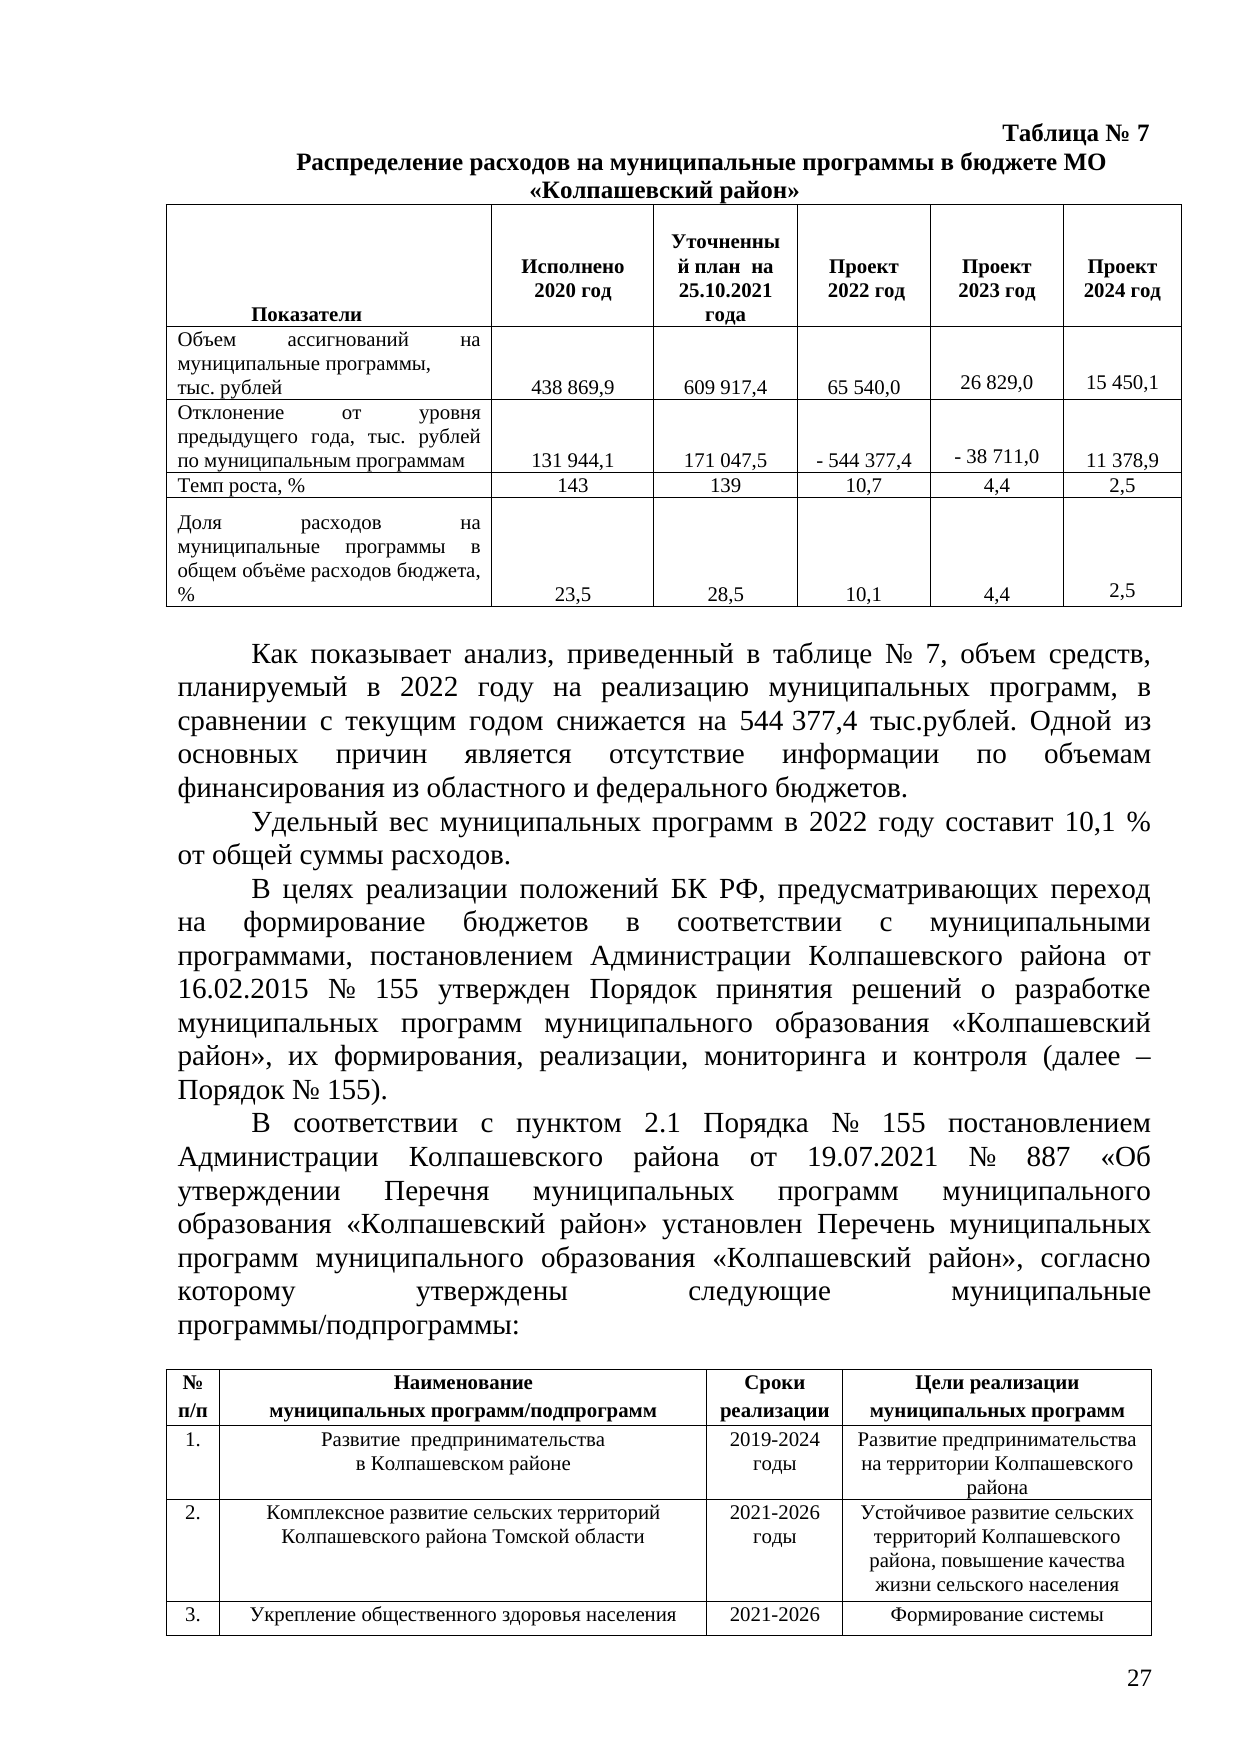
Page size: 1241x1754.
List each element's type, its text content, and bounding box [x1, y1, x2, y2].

table_cell 3. [167, 1602, 219, 1635]
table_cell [843, 1602, 1151, 1635]
table_cell - 544 377,4 [798, 400, 930, 472]
table_cell 10,1 [798, 498, 930, 606]
table_cell 2,5 [1064, 473, 1181, 497]
table_cell 4,4 [931, 498, 1063, 606]
table_cell 10,7 [798, 473, 930, 497]
table_cell 23,5 [492, 498, 653, 606]
table_header Проект 2023 год [931, 205, 1063, 326]
table_cell Доля расходов на муниципальные программы в общем объёме расходов бюджета, % [167, 498, 491, 606]
table_cell 2021-2026 годы [707, 1500, 842, 1601]
table_cell 2021-2026 годы [707, 1602, 842, 1635]
table_cell 2,5 [1064, 498, 1181, 606]
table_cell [220, 1602, 706, 1635]
table_cell 2019-2024 годы [707, 1426, 842, 1499]
table_header № п/п [167, 1370, 219, 1425]
table_cell Устойчивое развитие сельских территорий Колпашевского района, повышение качества жизни сельского населения [843, 1500, 1151, 1601]
table_cell 4,4 [931, 473, 1063, 497]
table_cell Объем ассигнований на муниципальные программы, тыс. рублей [167, 327, 491, 399]
table_cell Комплексное развитие сельских территорий Колпашевского района Томской области [220, 1500, 706, 1601]
table_cell - 38 711,0 [931, 400, 1063, 472]
table_cell Развитие предпринимательства в Колпашевском районе [220, 1426, 706, 1499]
table_cell 438 869,9 [492, 327, 653, 399]
table_header Уточненный план на 25.10.2021 года [654, 205, 797, 326]
text В целях реализации положений БК РФ, предусматривающих переход на формирование бюджетов в соответствии с муниципальными программами, постановлением Администрации Колпашевского района от 16.02.2015 № 155 утвержден Порядок принятия решений о разработке муниципальных программ муниципального образования «Колпашевский район», их формирования, реализации, мониторинга и контроля (далее – Порядок № 155). [177, 871, 1152, 1106]
table_header Проект 2024 год [1064, 205, 1181, 326]
table_cell Отклонение от уровня предыдущего года, тыс. рублей по муниципальным программам [167, 400, 491, 472]
table_cell 1. [167, 1426, 219, 1499]
table_header Цели реализации муниципальных программ [843, 1370, 1151, 1425]
text Распределение расходов на муниципальные программы в бюджете МО «Колпашевский район» [177, 147, 1152, 204]
table_cell Развитие предпринимательства на территории Колпашевского района [843, 1426, 1151, 1499]
table_header Сроки реализации [707, 1370, 842, 1425]
text В соответствии с пунктом 2.1 Порядка № 155 постановлением Администрации Колпашевского района от 19.07.2021 № 887 «Об утверждении Перечня муниципальных программ муниципального образования «Колпашевский район» установлен Перечень муниципальных программ муниципального образования «Колпашевский район», согласно которому утверждены следующие муниципальные программы/подпрограммы: [177, 1106, 1152, 1340]
table_cell 131 944,1 [492, 400, 653, 472]
text Как показывает анализ, приведенный в таблице № 7, объем средств, планируемый в 2022 году на реализацию муниципальных программ, в сравнении с текущим годом снижается на 544 377,4 тыс.рублей. Одной из основных причин является отсутствие информации по объемам финансирования из областного и федерального бюджетов. [177, 636, 1152, 804]
table_header Проект 2022 год [798, 205, 930, 326]
table_cell 139 [654, 473, 797, 497]
table_cell 11 378,9 [1064, 400, 1181, 472]
table_cell 171 047,5 [654, 400, 797, 472]
table_cell 609 917,4 [654, 327, 797, 399]
table_cell 2. [167, 1500, 219, 1601]
text Удельный вес муниципальных программ в 2022 году составит 10,1 % от общей суммы расходов. [177, 804, 1152, 871]
table_header Наименование муниципальных программ/подпрограмм [220, 1370, 706, 1425]
text Таблица № 7 [177, 118, 1152, 147]
table_cell 26 829,0 [931, 327, 1063, 399]
table_header Показатели [167, 205, 491, 326]
table_cell 143 [492, 473, 653, 497]
table_cell Темп роста, % [167, 473, 491, 497]
table_header Исполнено 2020 год [492, 205, 653, 326]
table_cell 15 450,1 [1064, 327, 1181, 399]
table_cell 65 540,0 [798, 327, 930, 399]
table_cell 28,5 [654, 498, 797, 606]
